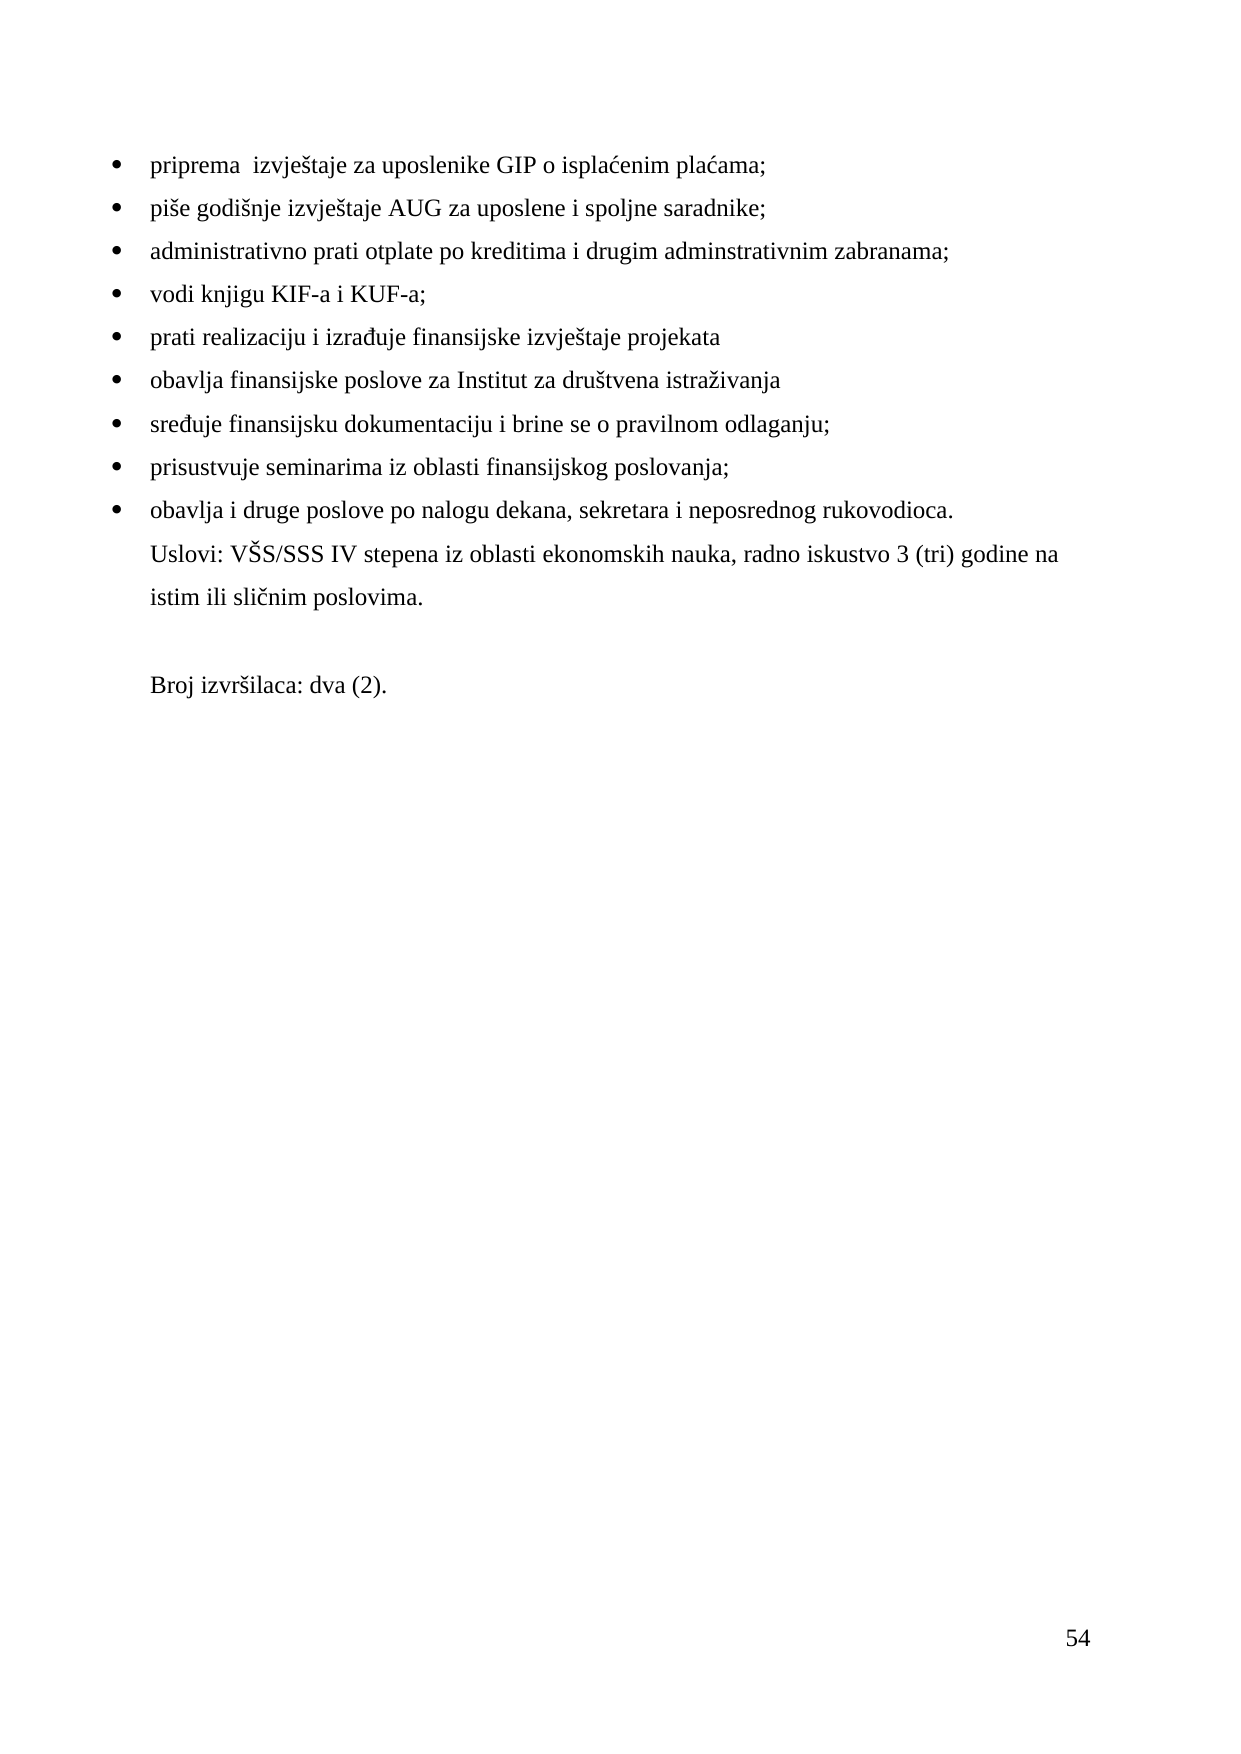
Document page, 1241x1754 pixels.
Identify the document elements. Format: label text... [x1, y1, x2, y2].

list vodi knjigu KIF-a i KUF-a; [112, 279, 1061, 308]
list administrativno prati otplate po kreditima i drugim adminstrativnim zabranama; [112, 236, 1061, 265]
list priprema izvještaje za uposlenike GIP o isplaćenim plaćama; [112, 150, 1061, 179]
list piše godišnje izvještaje AUG za uposlene i spoljne saradnike; [112, 193, 1061, 222]
list obavlja i druge poslove po nalogu dekana, sekretara i neposrednog rukovodioca. [112, 495, 1061, 524]
list prati realizaciju i izrađuje finansijske izvještaje projekata [112, 322, 1061, 351]
list sređuje finansijsku dokumentaciju i brine se o pravilnom odlaganju; [112, 409, 1061, 437]
list prisustvuje seminarima iz oblasti finansijskog poslovanja; [112, 452, 1061, 481]
text Uslovi: VŠS/SSS IV stepena iz oblasti ekonomskih nauka, radno iskustvo 3 (tri) godine na istim ili sličnim poslovima. [150, 539, 1061, 611]
text Broj izvršilaca: dva (2). [150, 671, 1061, 699]
list obavlja finansijske poslove za Institut za društvena istraživanja [112, 366, 1061, 394]
